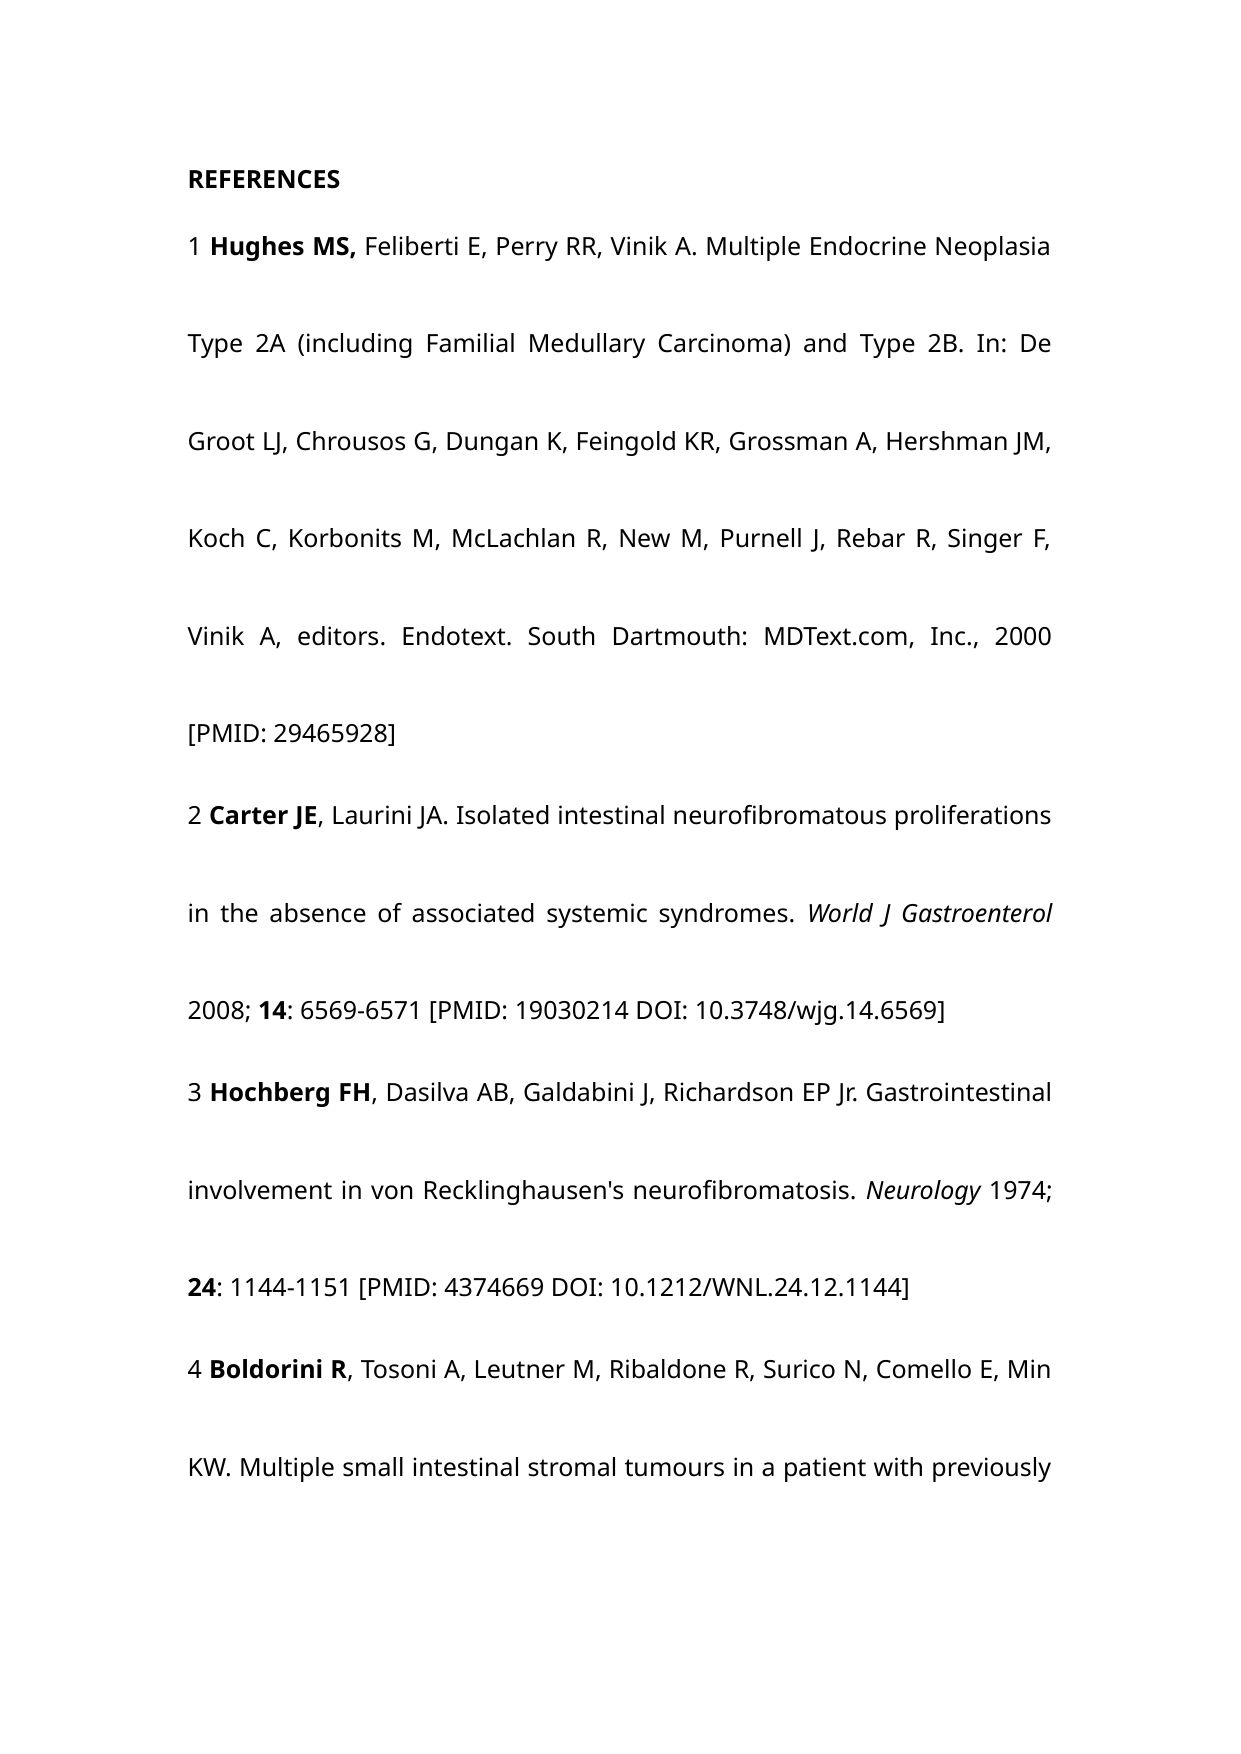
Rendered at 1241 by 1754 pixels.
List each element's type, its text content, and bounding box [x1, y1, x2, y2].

text REFERENCES [187, 162, 1053, 196]
text 1 Hughes MS, Feliberti E, Perry RR, Vinik A. Multiple Endocrine Neoplasia Type 2A (including Familial Medullary Carcinoma) and Type 2B. In: De Groot LJ, Chrousos G, Dungan K, Feingold KR, Grossman A, Hershman JM, Koch C, Korbonits M, McLachlan R, New M, Purnell J, Rebar R, Singer F, Vinik A, editors. Endotext. South Dartmouth: MDText.com, Inc., 2000 [PMID: 29465928] [187, 213, 1053, 766]
text 3 Hochberg FH, Dasilva AB, Galdabini J, Richardson EP Jr. Gastrointestinal involvement in von Recklinghausen's neurofibromatosis. Neurology 1974; 24: 1144-1151 [PMID: 4374669 DOI: 10.1212/WNL.24.12.1144] [187, 1059, 1053, 1319]
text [187, 1336, 1053, 1499]
text 2 Carter JE, Laurini JA. Isolated intestinal neurofibromatous proliferations in the absence of associated systemic syndromes. World J Gastroenterol 2008; 14: 6569-6571 [PMID: 19030214 DOI: 10.3748/wjg.14.6569] [187, 782, 1053, 1042]
